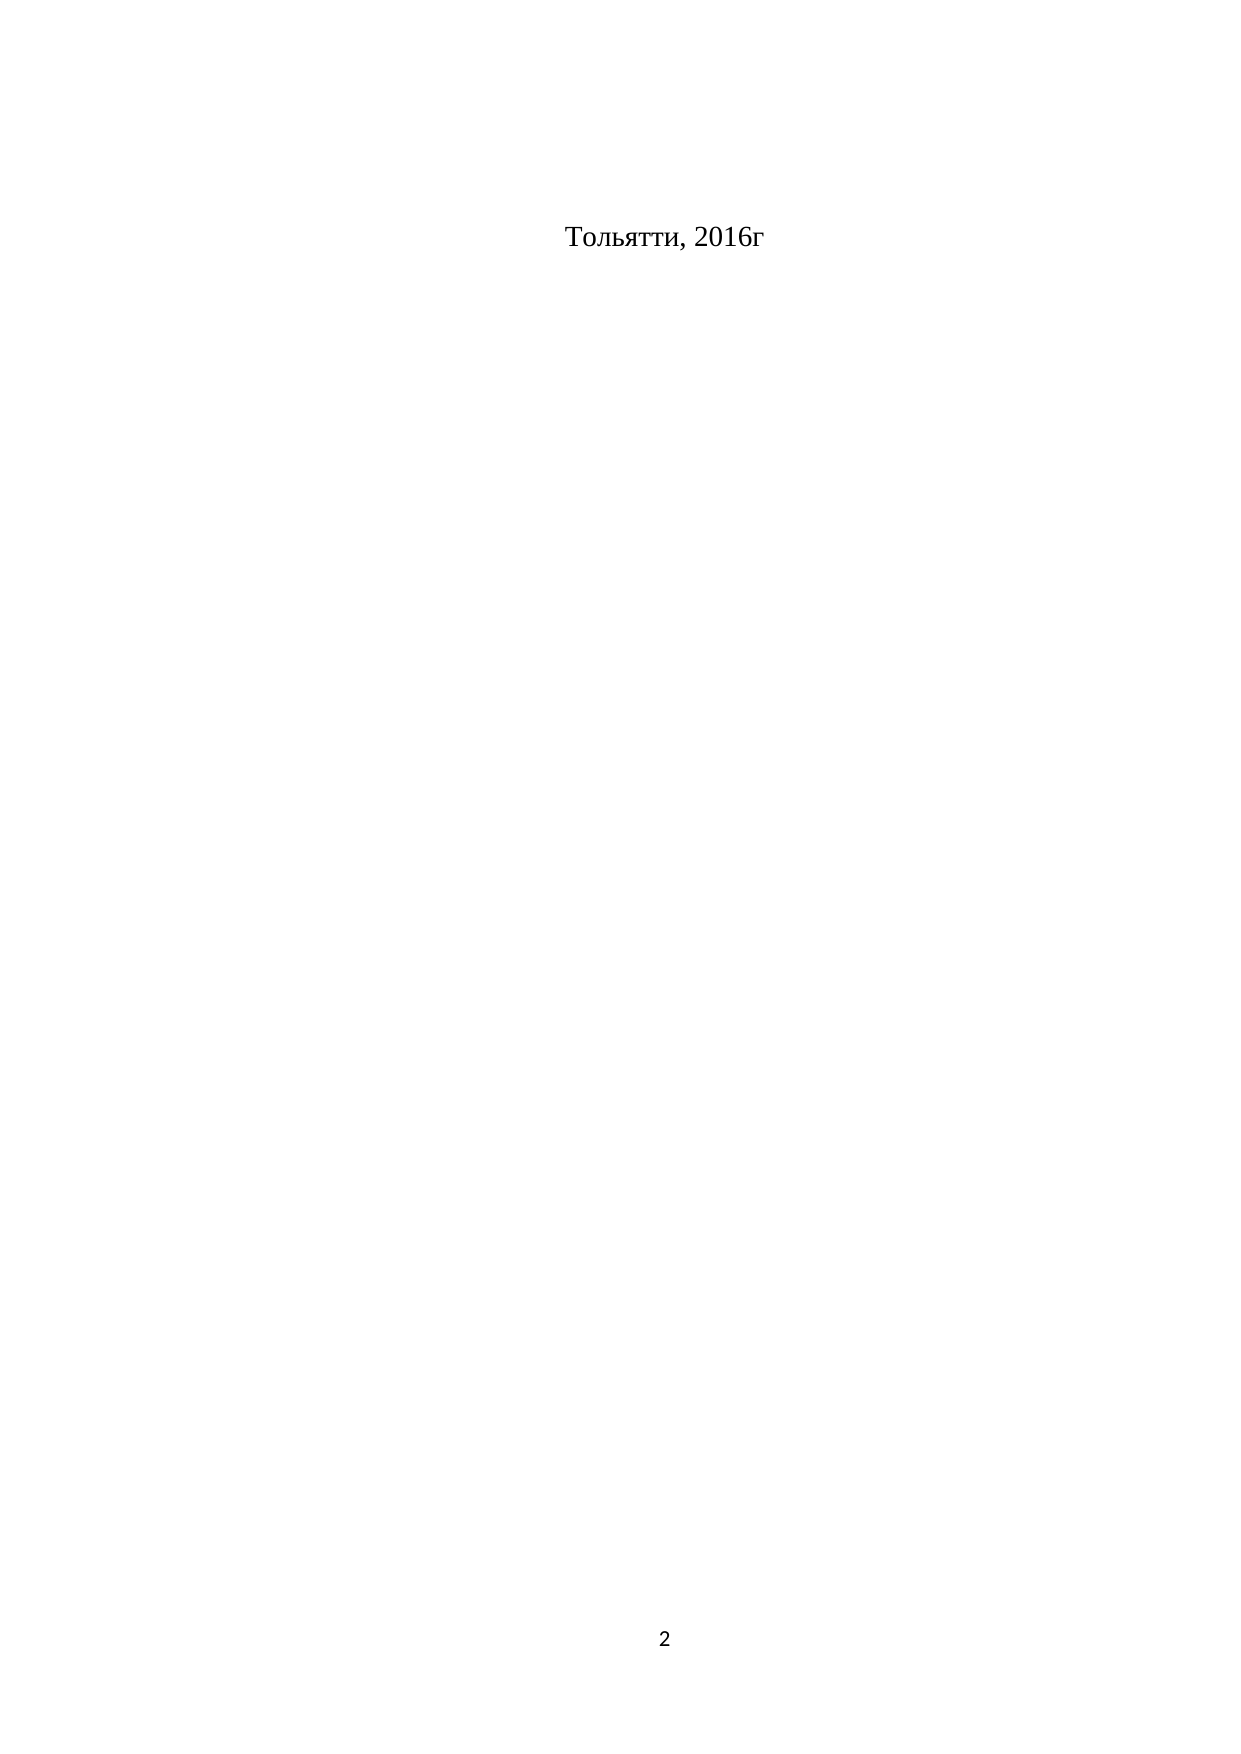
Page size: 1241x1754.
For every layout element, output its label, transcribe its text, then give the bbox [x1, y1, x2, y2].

text Тольятти, 2016г [177, 219, 1152, 252]
